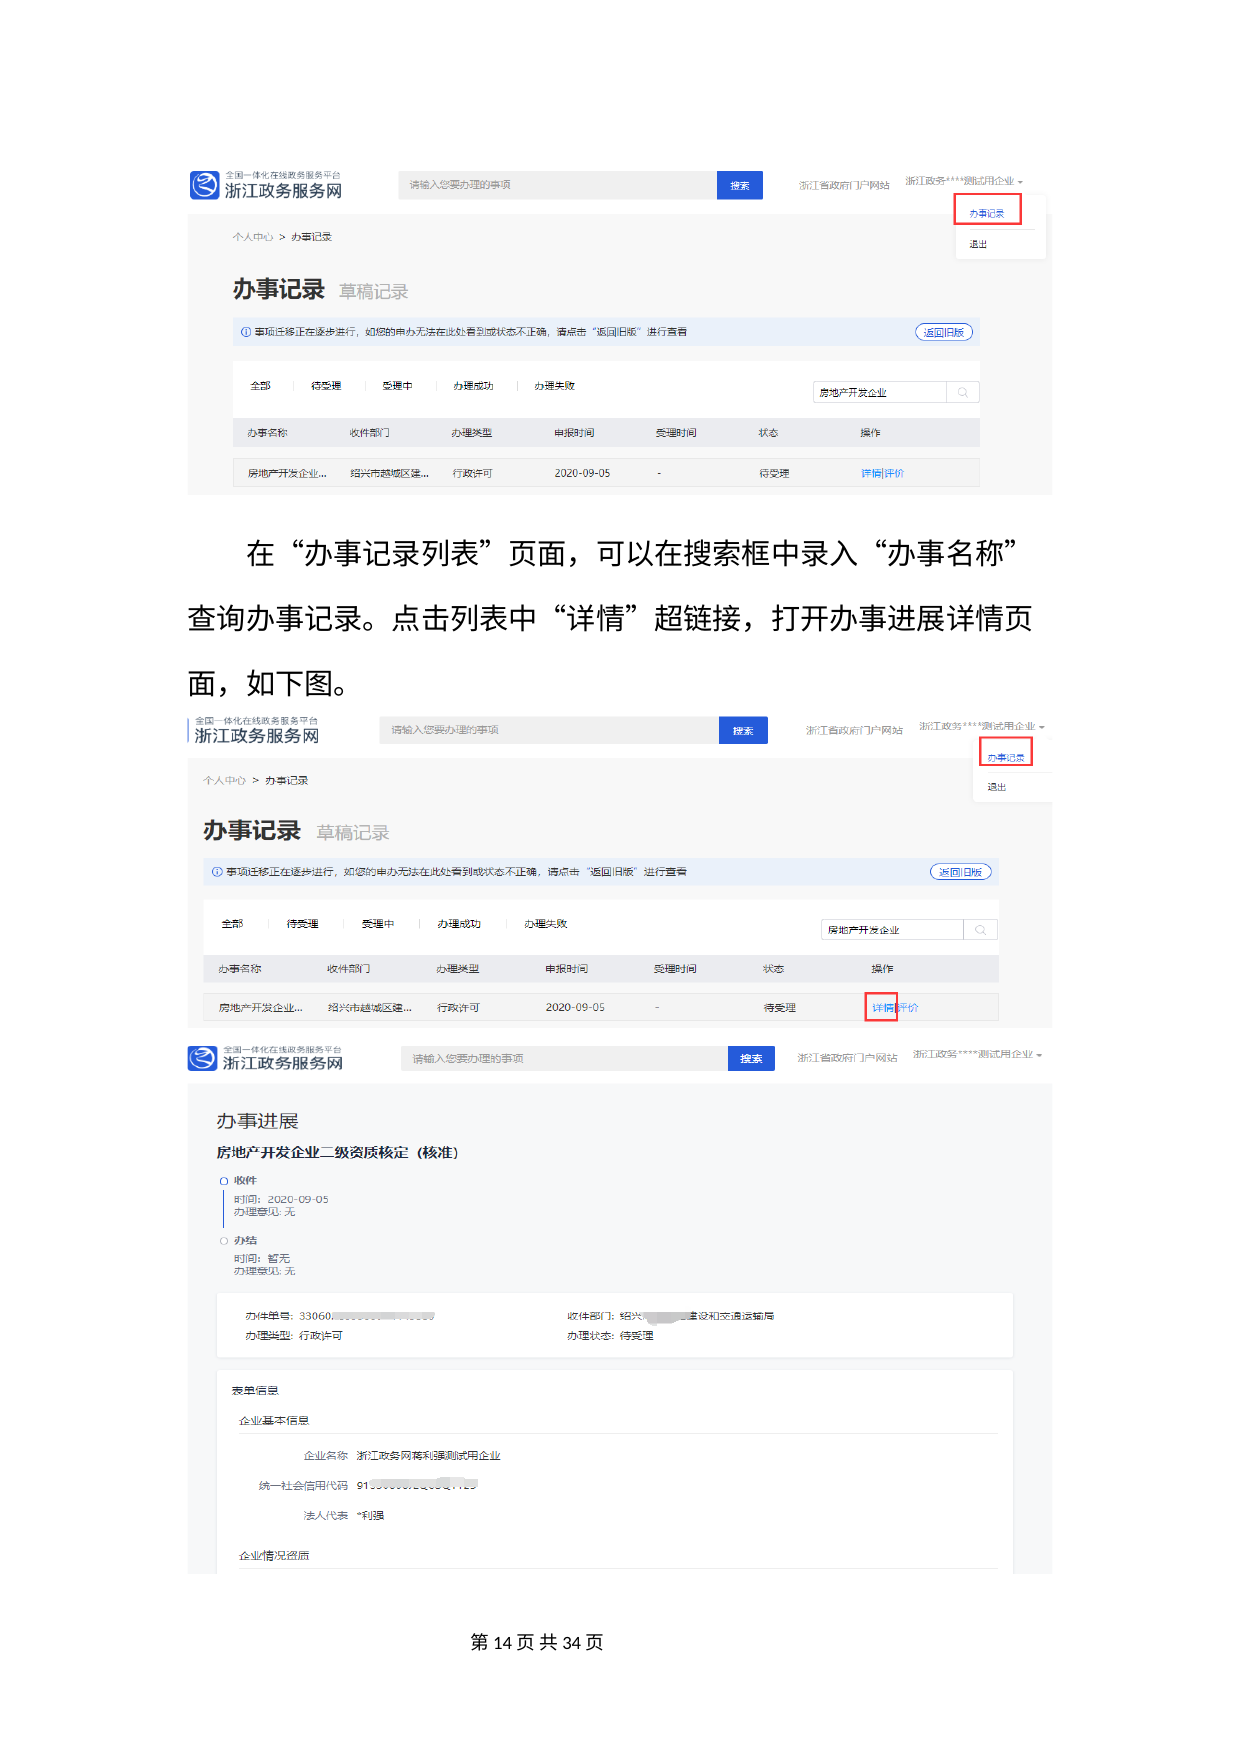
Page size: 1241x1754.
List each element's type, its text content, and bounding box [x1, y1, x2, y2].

picture [187, 714, 1053, 1028]
list 在“办事记录列表”页面，可以在搜索框中录入“办事名称”查询办事记录。点击列表中“详情”超链接，打开办事进展详情页面，如下图。 [187, 519, 1053, 714]
picture [187, 162, 1053, 495]
picture [187, 1039, 1053, 1574]
